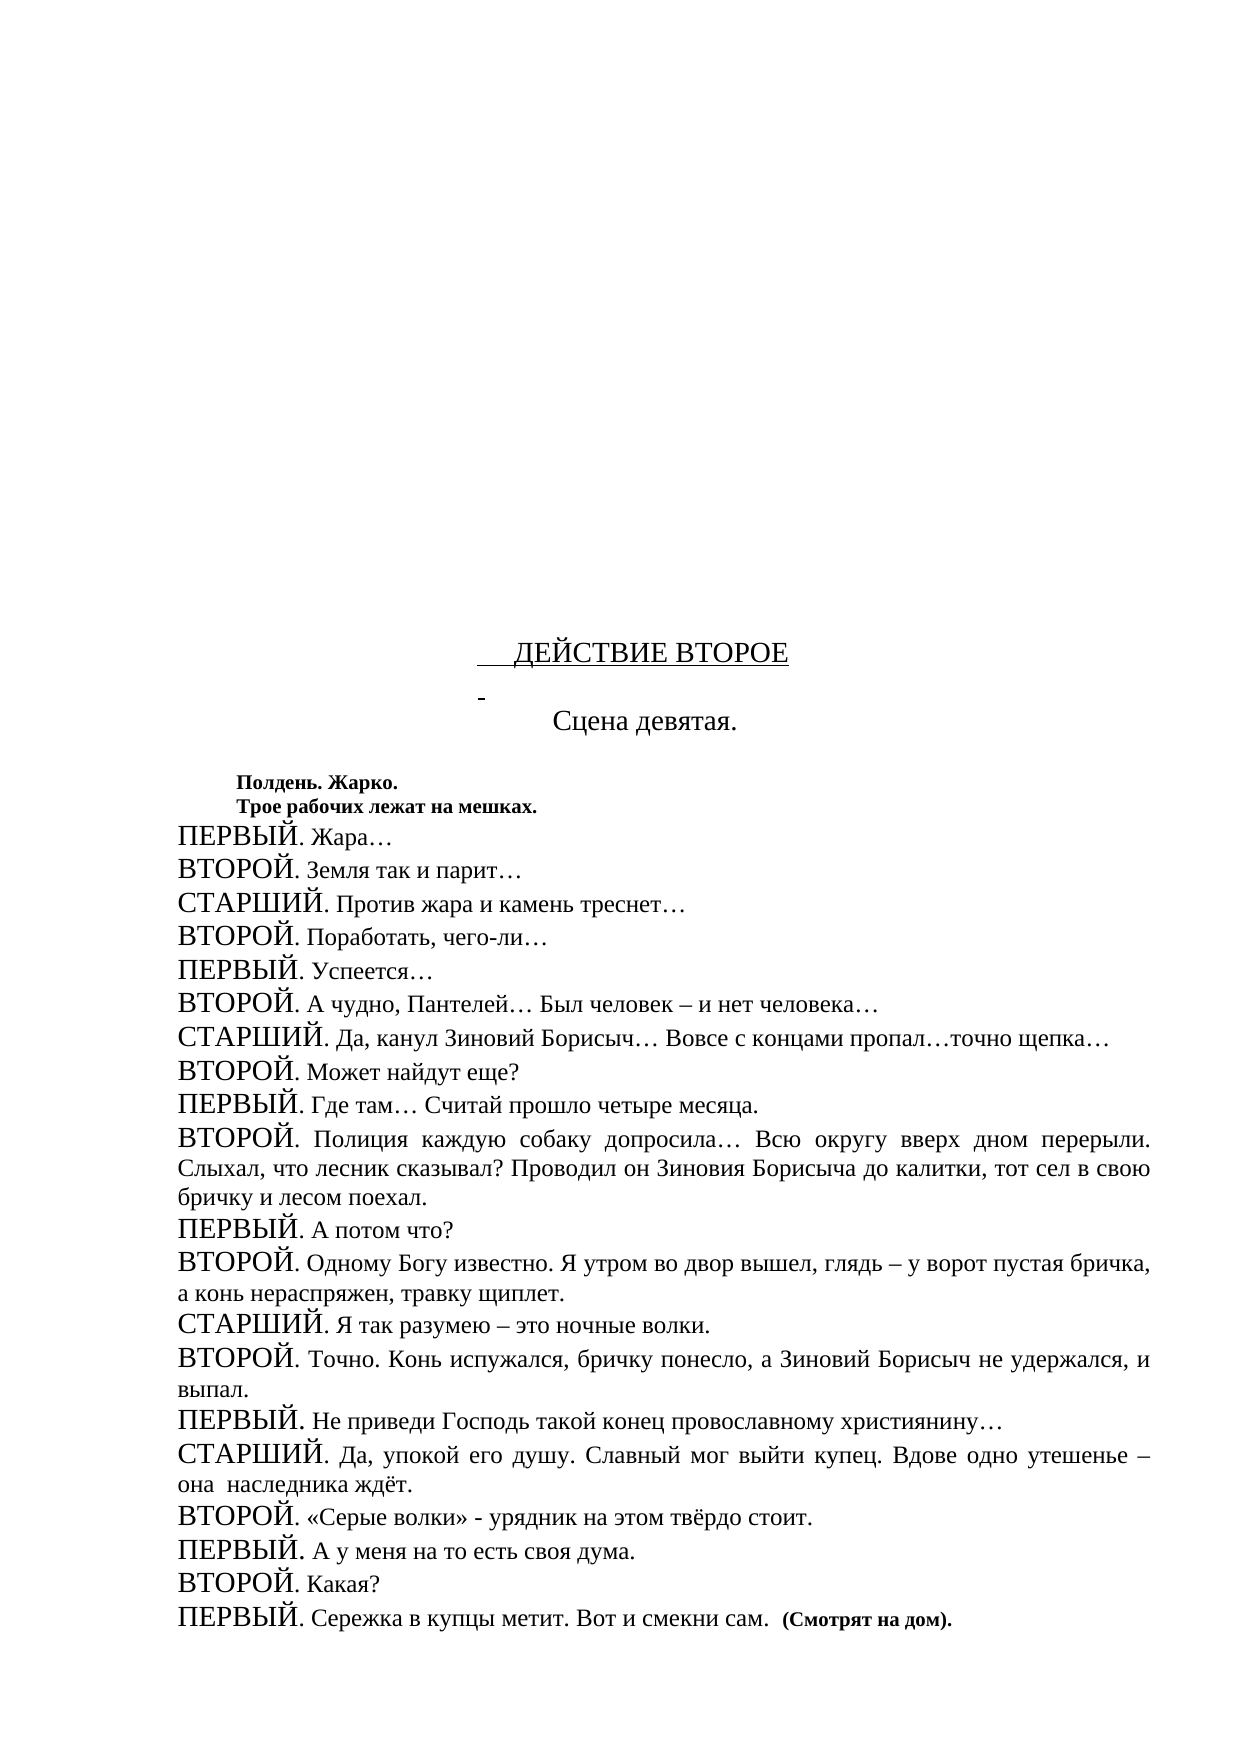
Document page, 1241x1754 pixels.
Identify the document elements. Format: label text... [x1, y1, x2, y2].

text СТАРШИЙ. Я так разумею – это ночные волки. [177, 1307, 1152, 1340]
text ПЕРВЫЙ. Где там… Считай прошло четыре месяца. [177, 1086, 1152, 1120]
text ВТОРОЙ. Поработать, чего-ли… [177, 918, 1152, 952]
text ПЕРВЫЙ. Не приведи Господь такой конец провославному християнину… [177, 1402, 1152, 1436]
text ПЕРВЫЙ. Успеется… [177, 952, 1152, 986]
text ВТОРОЙ. Полиция каждую собаку допросила… Всю округу вверх дном перерыли. Слыхал, что лесник сказывал? Проводил он Зиновия Борисыча до калитки, тот сел в свою бричку и лесом поехал. [177, 1120, 1152, 1211]
text ВТОРОЙ. А чудно, Пантелей… Был человек – и нет человека… [177, 986, 1152, 1019]
text СТАРШИЙ. Да, канул Зиновий Борисыч… Вовсе с концами пропал…точно щепка… [177, 1019, 1152, 1053]
text Полдень. Жарко. [236, 770, 1152, 794]
text ВТОРОЙ. Может найдут еще? [177, 1053, 1152, 1086]
text ВТОРОЙ. Точно. Конь испужался, бричку понесло, а Зиновий Борисыч не удержался, и выпал. [177, 1340, 1152, 1402]
text ДЕЙСТВИЕ ВТОРОЕ [477, 636, 1152, 669]
text ПЕРВЫЙ. А у меня на то есть своя дума. [177, 1532, 1152, 1565]
text ПЕРВЫЙ. А потом что? [177, 1211, 1152, 1244]
text Сцена девятая. [477, 703, 1152, 736]
text ПЕРВЫЙ. Сережка в купцы метит. Вот и смекни сам. (Смотрят на дом). [177, 1599, 1152, 1632]
text ВТОРОЙ. Земля так и парит… [177, 851, 1152, 885]
text ВТОРОЙ. «Серые волки» - урядник на этом твёрдо стоит. [177, 1498, 1152, 1532]
text ВТОРОЙ. Одному Богу известно. Я утром во двор вышел, глядь – у ворот пустая бричка, а конь нераспряжен, травку щиплет. [177, 1244, 1152, 1307]
text Трое рабочих лежат на мешках. [236, 794, 1152, 818]
text ВТОРОЙ. Какая? [177, 1565, 1152, 1599]
text СТАРШИЙ. Против жара и камень треснет… [177, 885, 1152, 918]
text ПЕРВЫЙ. Жара… [177, 818, 1152, 851]
text СТАРШИЙ. Да, упокой его душу. Славный мог выйти купец. Вдове одно утешенье – она наследника ждёт. [177, 1436, 1152, 1498]
